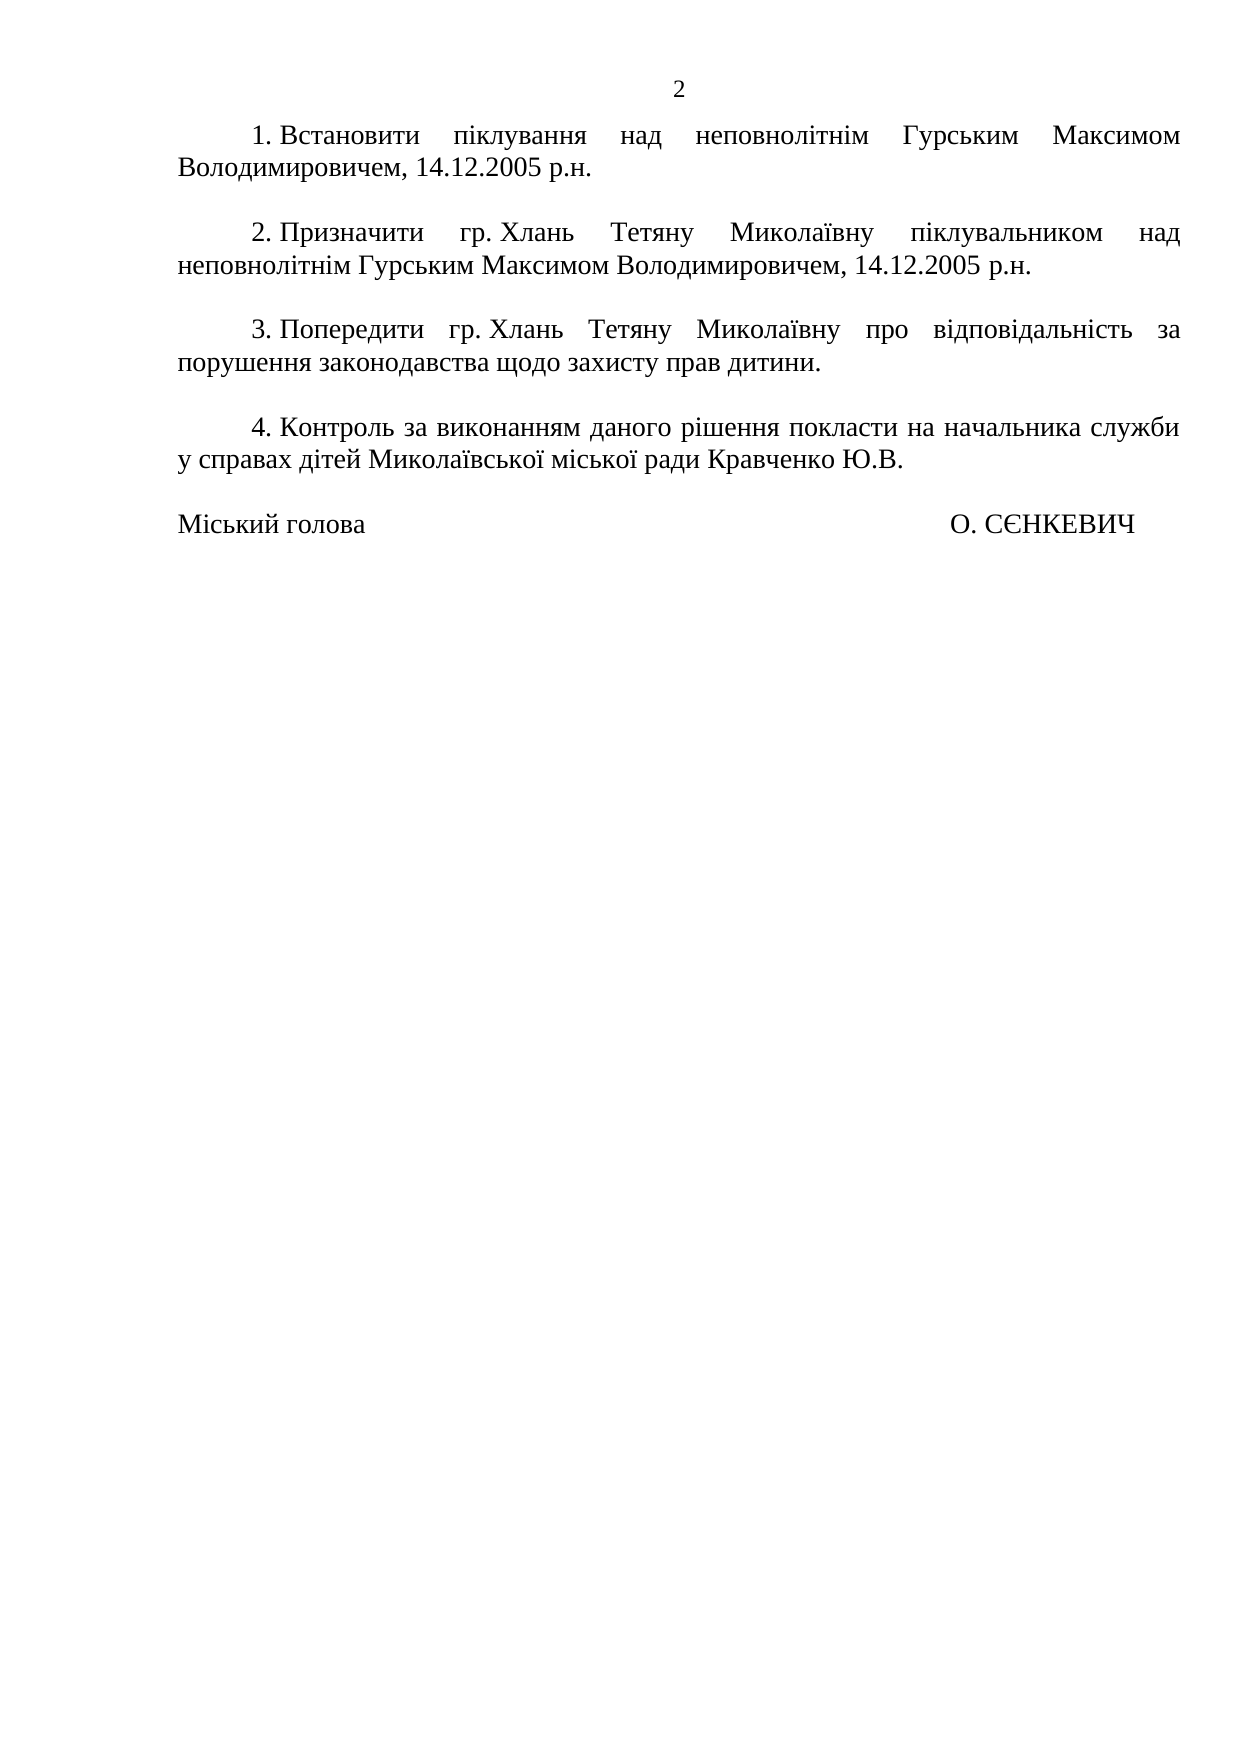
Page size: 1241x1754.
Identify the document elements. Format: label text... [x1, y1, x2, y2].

text 3. Попередити гр. Хлань Тетяну Миколаївну про відповідальність за порушення законодавства щодо захисту прав дитини. [177, 312, 1181, 377]
text 2. Призначити гр. Хлань Тетяну Миколаївну піклувальником над неповнолітнім Гурським Максимом Володимировичем, 14.12.2005 р.н. [177, 215, 1181, 280]
text 1. Встановити піклування над неповнолітнім Гурським Максимом Володимировичем, 14.12.2005 р.н. [177, 118, 1181, 183]
text 4. Контроль за виконанням даного рішення покласти на начальника служби у справах дітей Миколаївської міської ради Кравченко Ю.В. [177, 410, 1181, 474]
text Міський голова О. СЄНКЕВИЧ [177, 507, 1181, 539]
